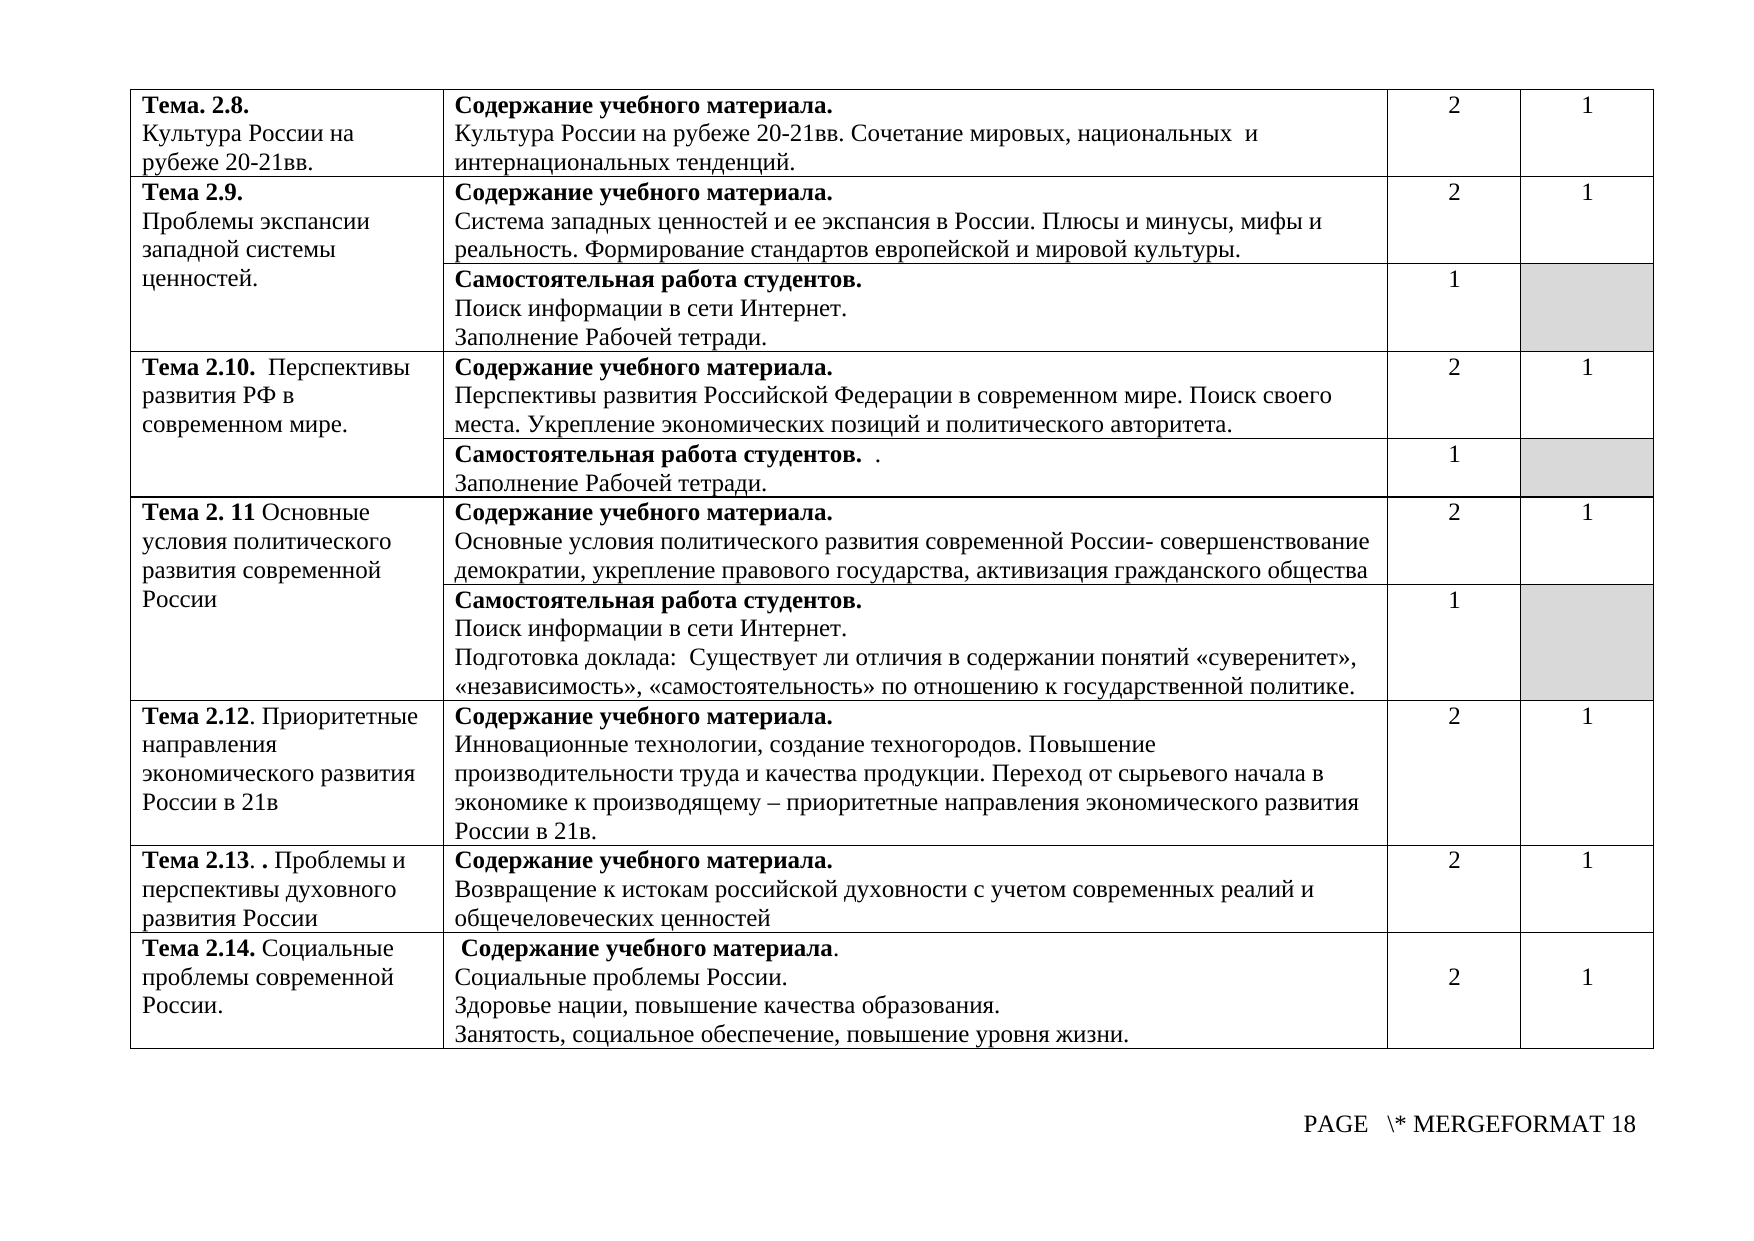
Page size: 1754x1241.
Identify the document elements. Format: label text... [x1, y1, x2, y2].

table_cell Тема 2.9. Проблемы экспансии западной системы ценностей. [131, 177, 443, 351]
table_cell Тема 2.13. . Проблемы и перспективы духовного развития России [131, 846, 443, 932]
table_cell 2 [1388, 352, 1520, 438]
table_cell 1 [1388, 264, 1520, 351]
table_cell Тема. 2.8. Культура России на рубеже 20-21вв. [131, 90, 443, 176]
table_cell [131, 933, 443, 1048]
table_cell 1 [1521, 90, 1653, 176]
table_cell Тема 2. 11 Основные условия политического развития современной России [131, 498, 443, 700]
table_cell Самостоятельная работа студентов. . Заполнение Рабочей тетради. [444, 439, 1387, 496]
table_cell 1 [1521, 352, 1653, 438]
table_cell 2 [1388, 90, 1520, 176]
table_cell [1521, 264, 1653, 351]
table_cell 1 [1521, 933, 1653, 1048]
table_cell Содержание учебного материала. Культура России на рубеже 20-21вв. Сочетание мировых, национальных и интернациональных тенденций. [444, 90, 1387, 176]
table_cell 2 [1388, 177, 1520, 263]
table_cell Содержание учебного материала. Система западных ценностей и ее экспансия в России. Плюсы и минусы, мифы и реальность. Формирование стандартов европейской и мировой культуры. [444, 177, 1387, 263]
table_cell 1 [1388, 439, 1520, 496]
table_cell 1 [1521, 498, 1653, 584]
table_cell Содержание учебного материала. Основные условия политического развития современной России- совершенствование демократии, укрепление правового государства, активизация гражданского общества [444, 498, 1387, 584]
table_cell [1521, 439, 1653, 496]
table_cell 2 [1388, 701, 1520, 844]
table_cell 1 [1388, 585, 1520, 700]
table_cell Содержание учебного материала. Перспективы развития Российской Федерации в современном мире. Поиск своего места. Укрепление экономических позиций и политического авторитета. [444, 352, 1387, 438]
table_cell [1521, 585, 1653, 700]
table_cell 2 [1388, 933, 1520, 1048]
table_cell 1 [1521, 701, 1653, 844]
table_cell Содержание учебного материала. Возвращение к истокам российской духовности с учетом современных реалий и общечеловеческих ценностей [444, 846, 1387, 932]
table_cell 2 [1388, 846, 1520, 932]
table_cell Самостоятельная работа студентов. Поиск информации в сети Интернет. Заполнение Рабочей тетради. [444, 264, 1387, 351]
table_cell Тема 2.10. Перспективы развития РФ в современном мире. [131, 352, 443, 496]
table_cell 2 [1388, 498, 1520, 584]
table_cell Содержание учебного материала. Инновационные технологии, создание техногородов. Повышение производительности труда и качества продукции. Переход от сырьевого начала в экономике к производящему – приоритетные направления экономического развития России в 21в. [444, 701, 1387, 844]
table_cell 1 [1521, 177, 1653, 263]
table_cell Самостоятельная работа студентов. Поиск информации в сети Интернет. Подготовка доклада: Существует ли отличия в содержании понятий «суверенитет», «независимость», «самостоятельность» по отношению к государственной политике. [444, 585, 1387, 700]
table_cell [444, 933, 1387, 1048]
table_cell 1 [1521, 846, 1653, 932]
table_cell Тема 2.12. Приоритетные направления экономического развития России в 21в [131, 701, 443, 844]
